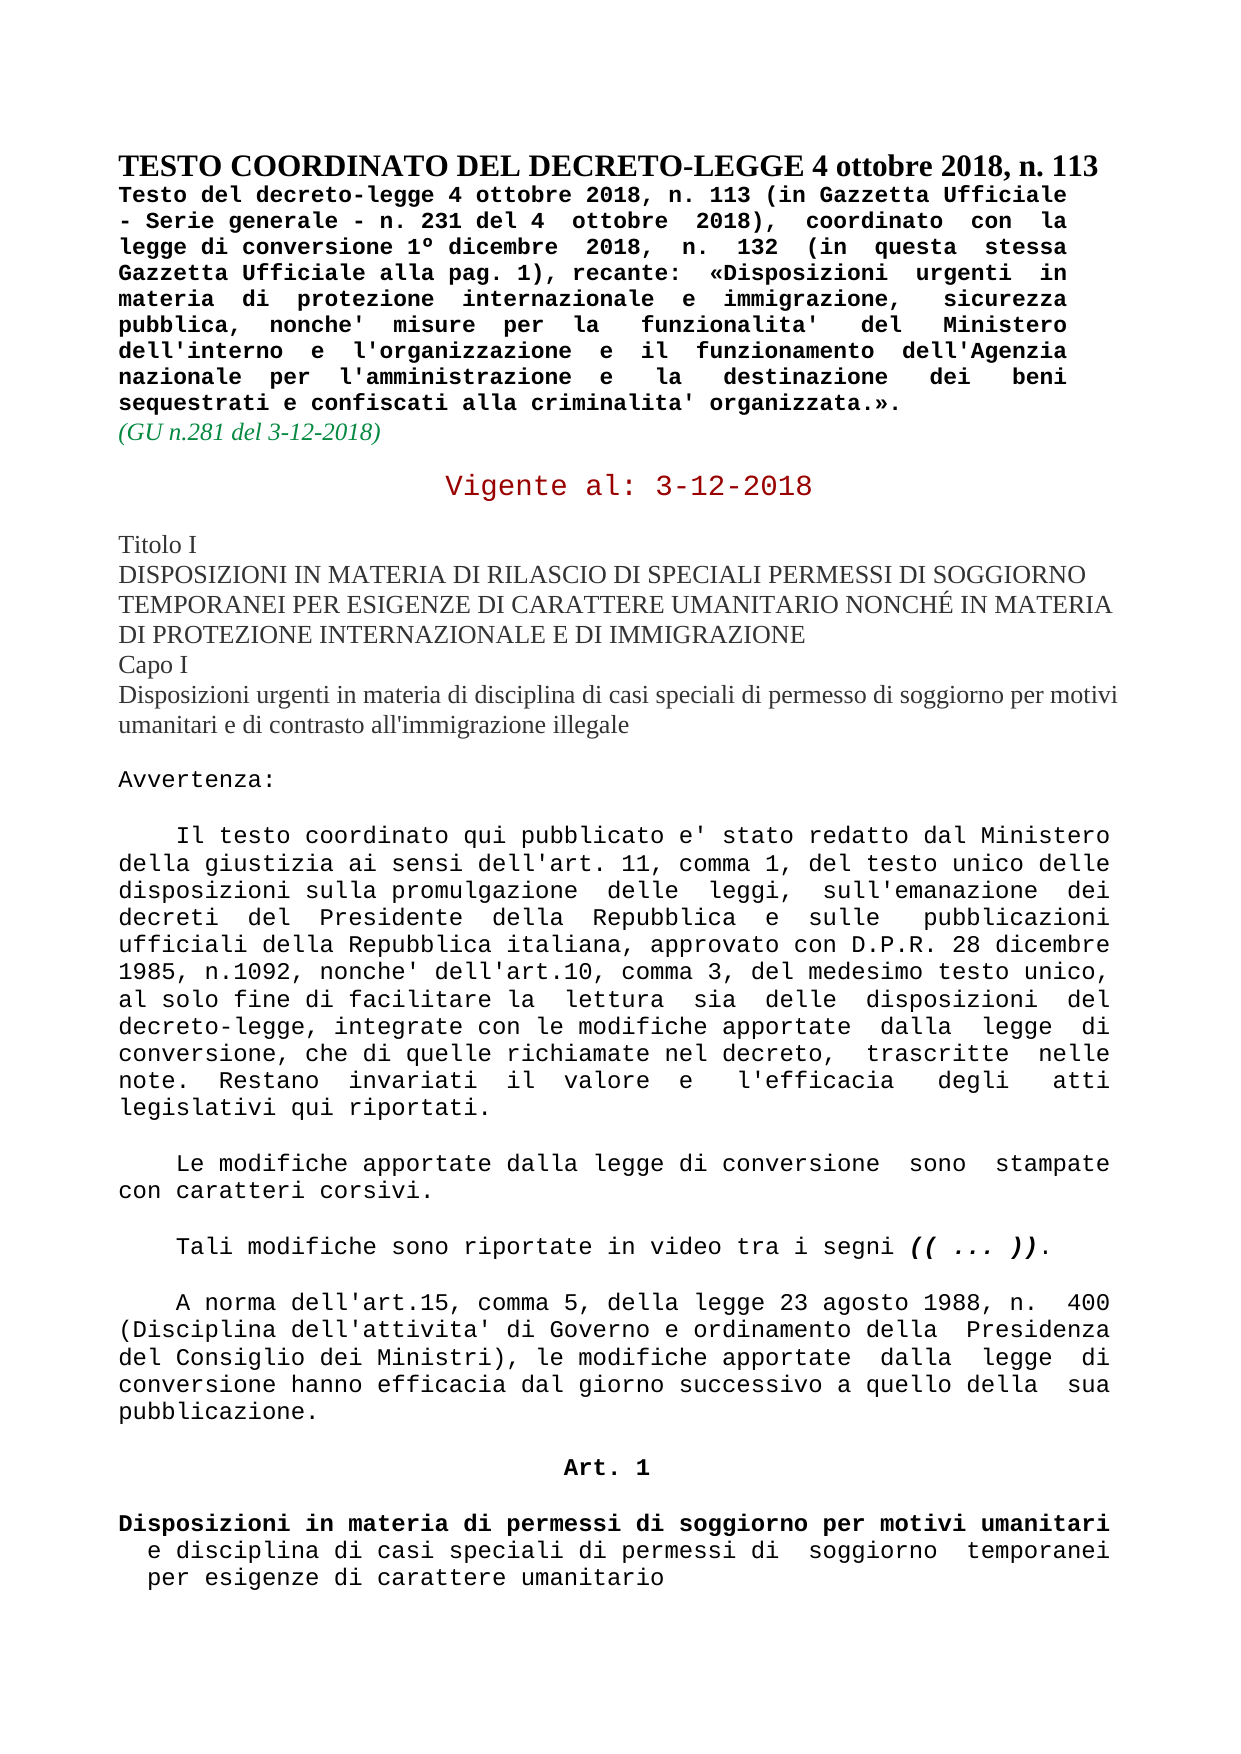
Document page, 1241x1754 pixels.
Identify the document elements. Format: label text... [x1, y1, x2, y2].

text legge di conversione 1º dicembre 2018, n. 132 (in questa stessa [118, 235, 1122, 261]
text Vigente al: 3-12-2018 [118, 471, 1122, 504]
text 1985, n.1092, nonche' dell'art.10, comma 3, del medesimo testo unico, [118, 960, 1122, 987]
text Gazzetta Ufficiale alla pag. 1), recante: «Disposizioni urgenti in [118, 261, 1122, 287]
text con caratteri corsivi. [118, 1179, 1122, 1206]
text Il testo coordinato qui pubblicato e' stato redatto dal Ministero [118, 824, 1122, 851]
text pubblica, nonche' misure per la funzionalita' del Ministero [118, 313, 1122, 339]
text del Consiglio dei Ministri), le modifiche apportate dalla legge di [118, 1345, 1122, 1372]
text al solo fine di facilitare la lettura sia delle disposizioni del [118, 987, 1122, 1014]
text materia di protezione internazionale e immigrazione, sicurezza [118, 287, 1122, 313]
text conversione hanno efficacia dal giorno successivo a quello della sua [118, 1372, 1122, 1399]
text conversione, che di quelle richiamate nel decreto, trascritte nelle [118, 1041, 1122, 1068]
text dell'interno e l'organizzazione e il funzionamento dell'Agenzia [118, 339, 1122, 365]
text A norma dell'art.15, comma 5, della legge 23 agosto 1988, n. 400 [118, 1291, 1122, 1318]
text pubblicazione. [118, 1399, 1122, 1427]
text Tali modifiche sono riportate in video tra i segni (( ... )). [118, 1235, 1122, 1262]
text TESTO COORDINATO DEL DECRETO-LEGGE 4 ottobre 2018, n. 113 [118, 148, 1122, 183]
text Titolo I DISPOSIZIONI IN MATERIA DI RILASCIO DI SPECIALI PERMESSI DI SOGGIORNO TEMPORANEI PER ESIGENZE DI CARATTERE UMANITARIO NONCHÉ IN MATERIA DI PROTEZIONE INTERNAZIONALE E DI IMMIGRAZIONE Capo I Disposizioni urgenti in materia di disciplina di casi speciali di permesso di soggiorno per motivi umanitari e di contrasto all'immigrazione illegale [118, 529, 1122, 739]
text Le modifiche apportate dalla legge di conversione sono stampate [118, 1152, 1122, 1179]
text Disposizioni in materia di permessi di soggiorno per motivi umanitari [118, 1511, 1122, 1538]
text ufficiali della Repubblica italiana, approvato con D.P.R. 28 dicembre [118, 933, 1122, 960]
text Testo del decreto-legge 4 ottobre 2018, n. 113 (in Gazzetta Ufficiale [118, 183, 1122, 209]
text decreti del Presidente della Repubblica e sulle pubblicazioni [118, 905, 1122, 933]
text nazionale per l'amministrazione e la destinazione dei beni [118, 365, 1122, 391]
text legislativi qui riportati. [118, 1096, 1122, 1123]
text per esigenze di carattere umanitario [118, 1566, 1122, 1593]
text e disciplina di casi speciali di permessi di soggiorno temporanei [118, 1538, 1122, 1566]
text (GU n.281 del 3-12-2018) [118, 417, 1122, 446]
text della giustizia ai sensi dell'art. 11, comma 1, del testo unico delle [118, 851, 1122, 878]
text note. Restano invariati il valore e l'efficacia degli atti [118, 1068, 1122, 1096]
text Art. 1 [118, 1455, 1122, 1483]
text disposizioni sulla promulgazione delle leggi, sull'emanazione dei [118, 878, 1122, 905]
text decreto-legge, integrate con le modifiche apportate dalla legge di [118, 1014, 1122, 1041]
text sequestrati e confiscati alla criminalita' organizzata.». [118, 391, 1122, 417]
text Avvertenza: [118, 768, 1122, 795]
text (Disciplina dell'attivita' di Governo e ordinamento della Presidenza [118, 1318, 1122, 1345]
text - Serie generale - n. 231 del 4 ottobre 2018), coordinato con la [118, 209, 1122, 235]
